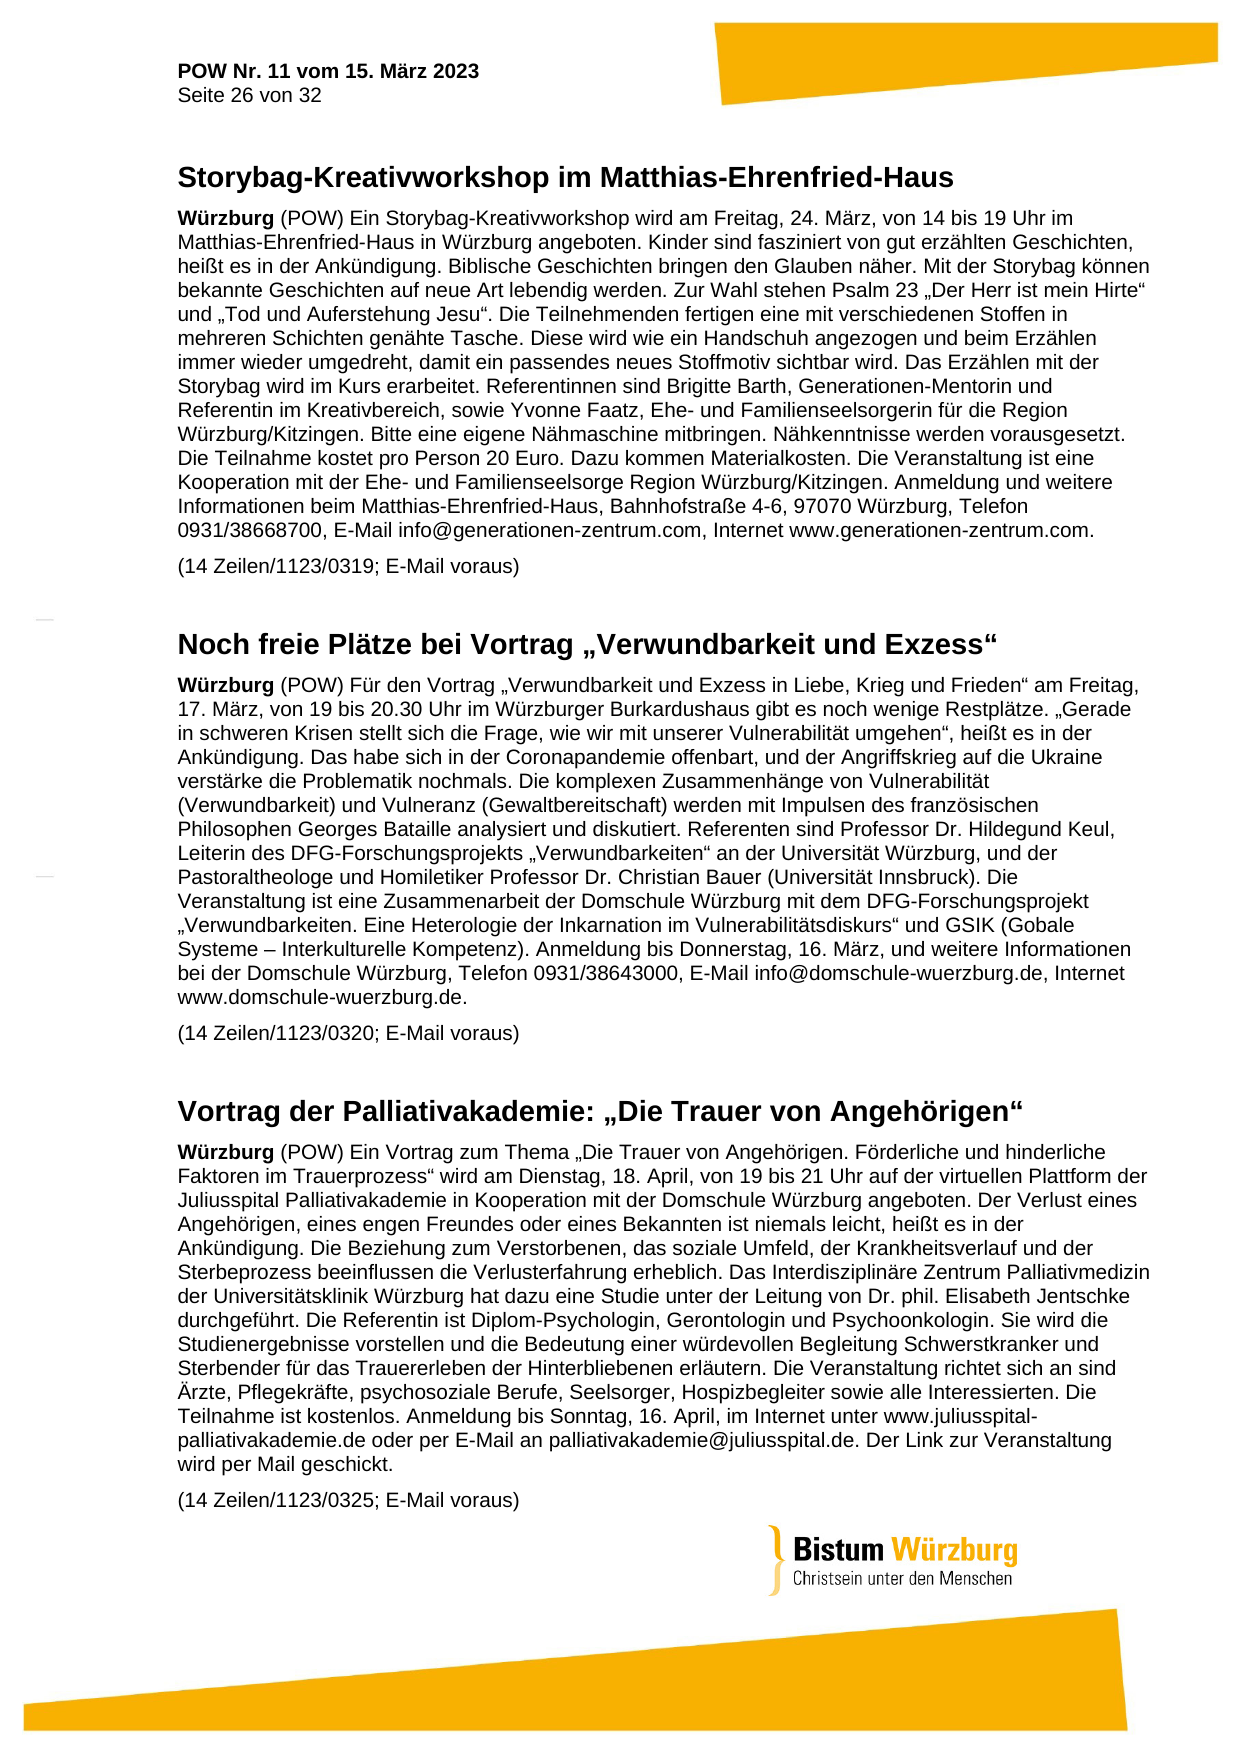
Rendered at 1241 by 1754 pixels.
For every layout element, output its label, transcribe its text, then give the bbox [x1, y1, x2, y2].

subtitle Vortrag der Palliativakademie: „Die Trauer von Angehörigen“ [177, 1094, 1152, 1127]
picture [0, 0, 1241, 1754]
subtitle Noch freie Plätze bei Vortrag „Verwundbarkeit und Exzess“ [177, 627, 1152, 661]
text Würzburg (POW) Für den Vortrag „Verwundbarkeit und Exzess in Liebe, Krieg und Frieden“ am Freitag, 17. März, von 19 bis 20.30 Uhr im Würzburger Burkardushaus gibt es noch wenige Restplätze. „Gerade in schweren Krisen stellt sich die Frage, wie wir mit unserer Vulnerabilität umgehen“, heißt es in der Ankündigung. Das habe sich in der Coronapandemie offenbart, und der Angriffskrieg auf die Ukraine verstärke die Problematik nochmals. Die komplexen Zusammenhänge von Vulnerabilität (Verwundbarkeit) und Vulneranz (Gewaltbereitschaft) werden mit Impulsen des französischen Philosophen Georges Bataille analysiert und diskutiert. Referenten sind Professor Dr. Hildegund Keul, Leiterin des DFG-Forschungsprojekts „Verwundbarkeiten“ an der Universität Würzburg, und der Pastoraltheologe und Homiletiker Professor Dr. Christian Bauer (Universität Innsbruck). Die Veranstaltung ist eine Zusammenarbeit der Domschule Würzburg mit dem DFG-Forschungsprojekt „Verwundbarkeiten. Eine Heterologie der Inkarnation im Vulnerabilitätsdiskurs“ und GSIK (Gobale Systeme – Interkulturelle Kompetenz). Anmeldung bis Donnerstag, 16. März, und weitere Informationen bei der Domschule Würzburg, Telefon 0931/38643000, E-Mail info@domschule-wuerzburg.de, Internet www.domschule-wuerzburg.de. [177, 673, 1152, 1008]
text (14 Zeilen/1123/0319; E-Mail voraus) [177, 554, 1152, 578]
text (14 Zeilen/1123/0325; E-Mail voraus) [177, 1488, 1152, 1512]
text Würzburg (POW) Ein Storybag-Kreativworkshop wird am Freitag, 24. März, von 14 bis 19 Uhr im Matthias-Ehrenfried-Haus in Würzburg angeboten. Kinder sind fasziniert von gut erzählten Geschichten, heißt es in der Ankündigung. Biblische Geschichten bringen den Glauben näher. Mit der Storybag können bekannte Geschichten auf neue Art lebendig werden. Zur Wahl stehen Psalm 23 „Der Herr ist mein Hirte“ und „Tod und Auferstehung Jesu“. Die Teilnehmenden fertigen eine mit verschiedenen Stoffen in mehreren Schichten genähte Tasche. Diese wird wie ein Handschuh angezogen und beim Erzählen immer wieder umgedreht, damit ein passendes neues Stoffmotiv sichtbar wird. Das Erzählen mit der Storybag wird im Kurs erarbeitet. Referentinnen sind Brigitte Barth, Generationen-Mentorin und Referentin im Kreativbereich, sowie Yvonne Faatz, Ehe- und Familienseelsorgerin für die Region Würzburg/Kitzingen. Bitte eine eigene Nähmaschine mitbringen. Nähkenntnisse werden vorausgesetzt. Die Teilnahme kostet pro Person 20 Euro. Dazu kommen Materialkosten. Die Veranstaltung ist eine Kooperation mit der Ehe- und Familienseelsorge Region Würzburg/Kitzingen. Anmeldung und weitere Informationen beim Matthias-Ehrenfried-Haus, Bahnhofstraße 4-6, 97070 Würzburg, Telefon 0931/38668700, E-Mail info@generationen-zentrum.com, Internet www.generationen-zentrum.com. [177, 206, 1152, 542]
subtitle Storybag-Kreativworkshop im Matthias-Ehrenfried-Haus [177, 160, 1152, 194]
text (14 Zeilen/1123/0320; E-Mail voraus) [177, 1021, 1152, 1045]
text Würzburg (POW) Ein Vortrag zum Thema „Die Trauer von Angehörigen. Förderliche und hinderliche Faktoren im Trauerprozess“ wird am Dienstag, 18. April, von 19 bis 21 Uhr auf der virtuellen Plattform der Juliusspital Palliativakademie in Kooperation mit der Domschule Würzburg angeboten. Der Verlust eines Angehörigen, eines engen Freundes oder eines Bekannten ist niemals leicht, heißt es in der Ankündigung. Die Beziehung zum Verstorbenen, das soziale Umfeld, der Krankheitsverlauf und der Sterbeprozess beeinflussen die Verlusterfahrung erheblich. Das Interdisziplinäre Zentrum Palliativmedizin der Universitätsklinik Würzburg hat dazu eine Studie unter der Leitung von Dr. phil. Elisabeth Jentschke durchgeführt. Die Referentin ist Diplom-Psychologin, Gerontologin und Psychoonkologin. Sie wird die Studienergebnisse vorstellen und die Bedeutung einer würdevollen Begleitung Schwerstkranker und Sterbender für das Trauererleben der Hinterbliebenen erläutern. Die Veranstaltung richtet sich an sind Ärzte, Pflegekräfte, psychosoziale Berufe, Seelsorger, Hospizbegleiter sowie alle Interessierten. Die Teilnahme ist kostenlos. Anmeldung bis Sonntag, 16. April, im Internet unter www.juliusspital-palliativakademie.de oder per E-Mail an palliativakademie@juliusspital.de. Der Link zur Veranstaltung wird per Mail geschickt. [177, 1140, 1152, 1475]
